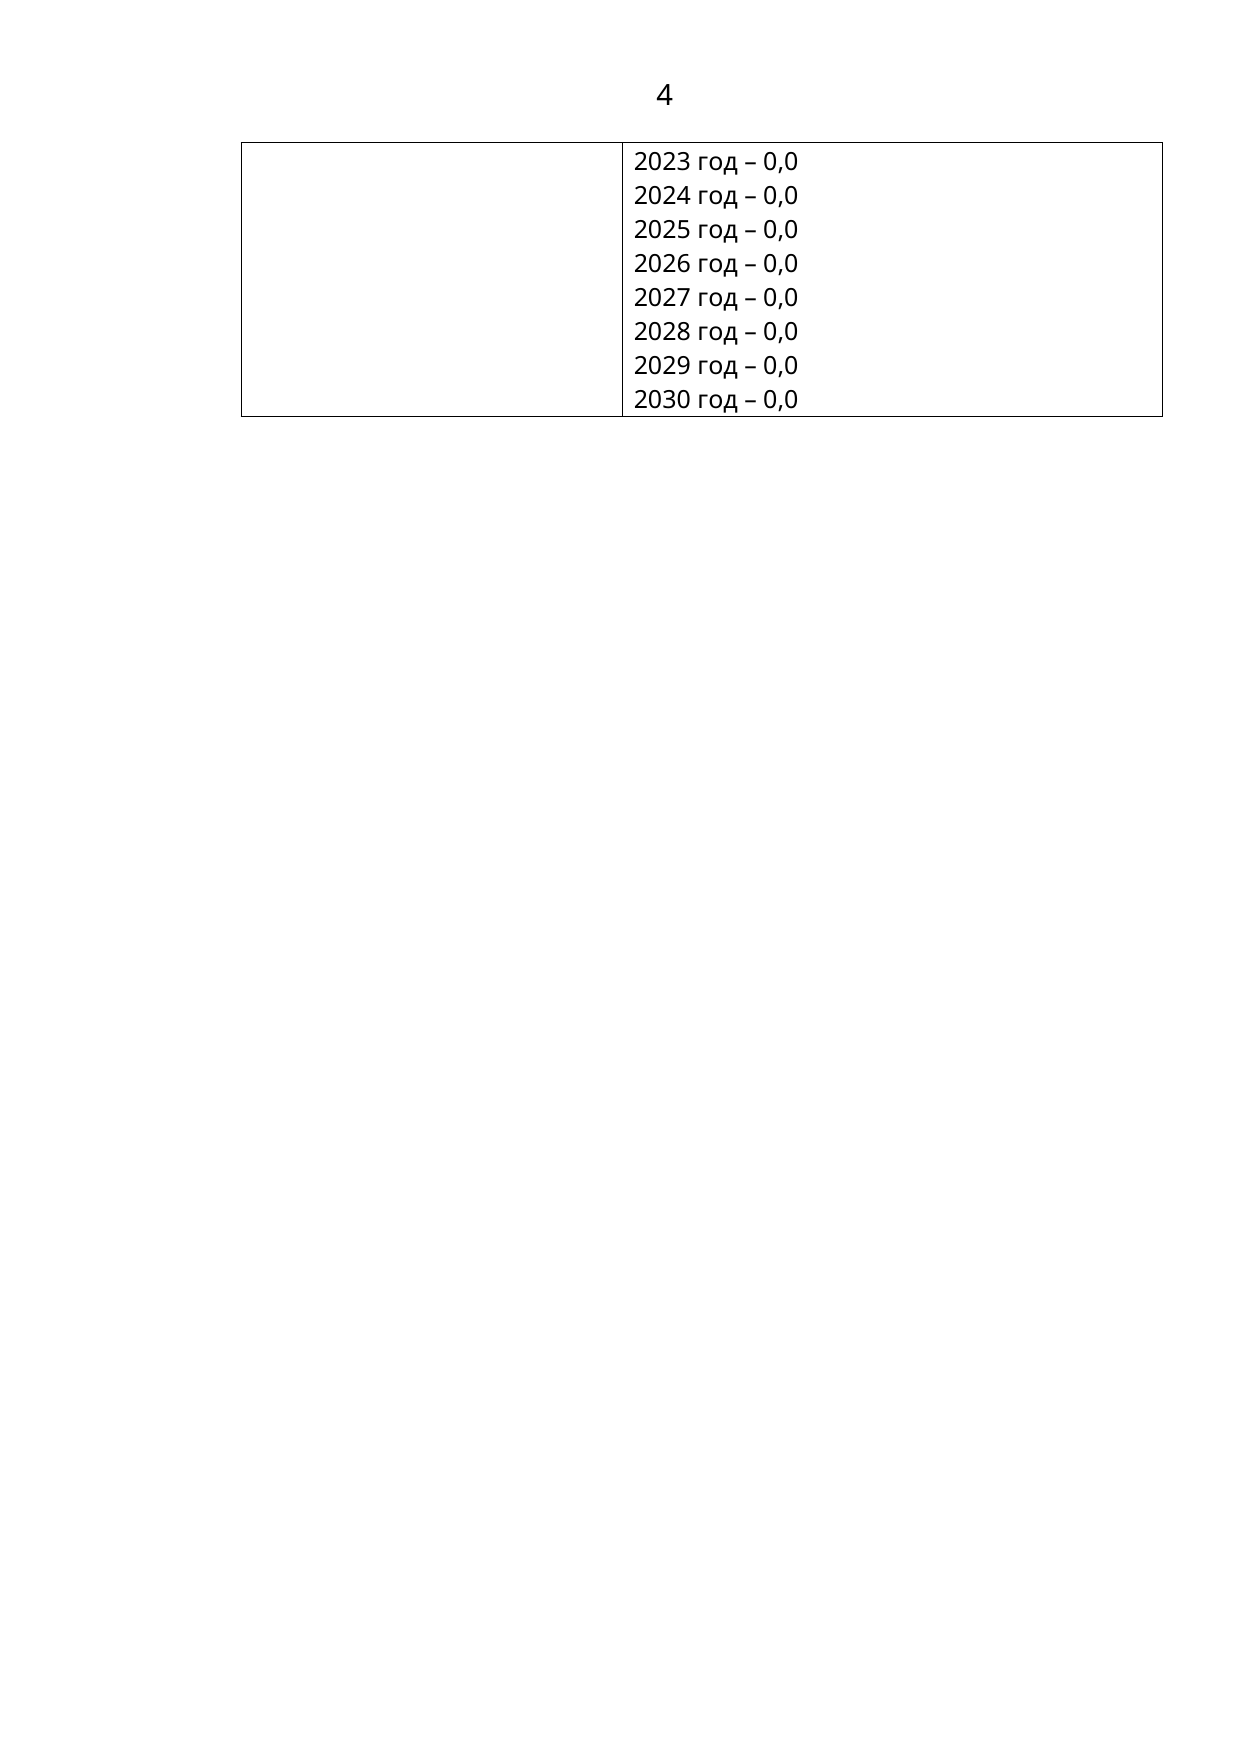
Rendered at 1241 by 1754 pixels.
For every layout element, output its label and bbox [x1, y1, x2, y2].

table_cell [242, 143, 622, 416]
table_cell [623, 143, 1162, 416]
